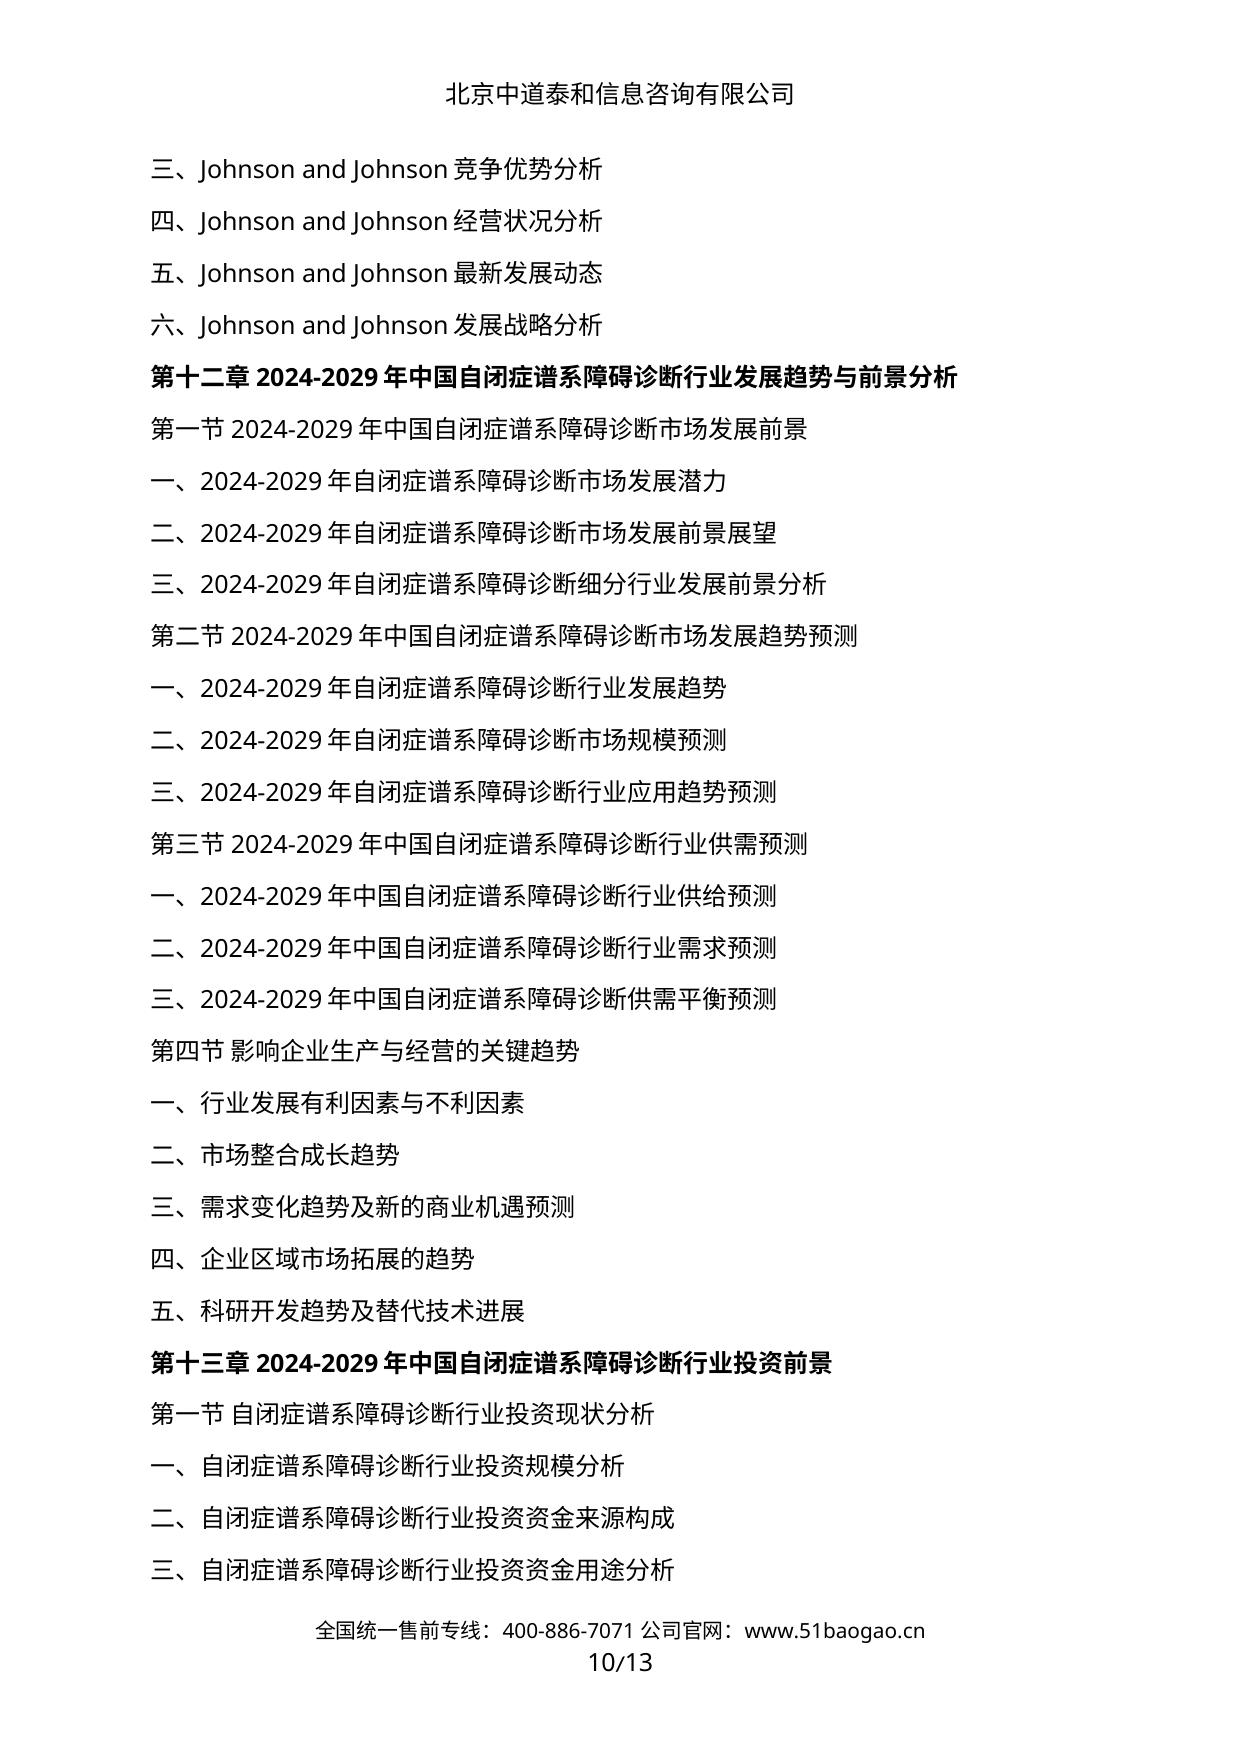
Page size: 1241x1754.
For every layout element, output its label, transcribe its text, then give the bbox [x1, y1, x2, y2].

text 二、自闭症谱系障碍诊断行业投资资金来源构成 [150, 1499, 1090, 1535]
text 一、行业发展有利因素与不利因素 [150, 1084, 1090, 1120]
text 三、2024-2029年中国自闭症谱系障碍诊断供需平衡预测 [150, 980, 1090, 1016]
text 第三节 2024-2029年中国自闭症谱系障碍诊断行业供需预测 [150, 824, 1090, 861]
text 五、Johnson and Johnson最新发展动态 [150, 254, 1090, 290]
text 三、自闭症谱系障碍诊断行业投资资金用途分析 [150, 1551, 1090, 1587]
text 三、2024-2029年自闭症谱系障碍诊断行业应用趋势预测 [150, 772, 1090, 809]
text 一、2024-2029年自闭症谱系障碍诊断市场发展潜力 [150, 461, 1090, 497]
text 一、自闭症谱系障碍诊断行业投资规模分析 [150, 1447, 1090, 1483]
text 六、Johnson and Johnson发展战略分析 [150, 306, 1090, 342]
text 第二节 2024-2029年中国自闭症谱系障碍诊断市场发展趋势预测 [150, 617, 1090, 653]
text 二、市场整合成长趋势 [150, 1136, 1090, 1172]
text 二、2024-2029年中国自闭症谱系障碍诊断行业需求预测 [150, 928, 1090, 964]
text 三、Johnson and Johnson竞争优势分析 [150, 150, 1090, 186]
text 四、Johnson and Johnson经营状况分析 [150, 202, 1090, 238]
text 一、2024-2029年自闭症谱系障碍诊断行业发展趋势 [150, 669, 1090, 705]
text 第十三章 2024-2029年中国自闭症谱系障碍诊断行业投资前景 [150, 1343, 1090, 1379]
text 一、2024-2029年中国自闭症谱系障碍诊断行业供给预测 [150, 876, 1090, 912]
text 三、需求变化趋势及新的商业机遇预测 [150, 1187, 1090, 1224]
text 三、2024-2029年自闭症谱系障碍诊断细分行业发展前景分析 [150, 565, 1090, 601]
text 第十二章 2024-2029年中国自闭症谱系障碍诊断行业发展趋势与前景分析 [150, 357, 1090, 394]
text 五、科研开发趋势及替代技术进展 [150, 1291, 1090, 1327]
text 二、2024-2029年自闭症谱系障碍诊断市场规模预测 [150, 721, 1090, 757]
text 第一节 2024-2029年中国自闭症谱系障碍诊断市场发展前景 [150, 409, 1090, 446]
text 第一节 自闭症谱系障碍诊断行业投资现状分析 [150, 1395, 1090, 1431]
text 四、企业区域市场拓展的趋势 [150, 1239, 1090, 1276]
text 第四节 影响企业生产与经营的关键趋势 [150, 1032, 1090, 1068]
text 二、2024-2029年自闭症谱系障碍诊断市场发展前景展望 [150, 513, 1090, 549]
